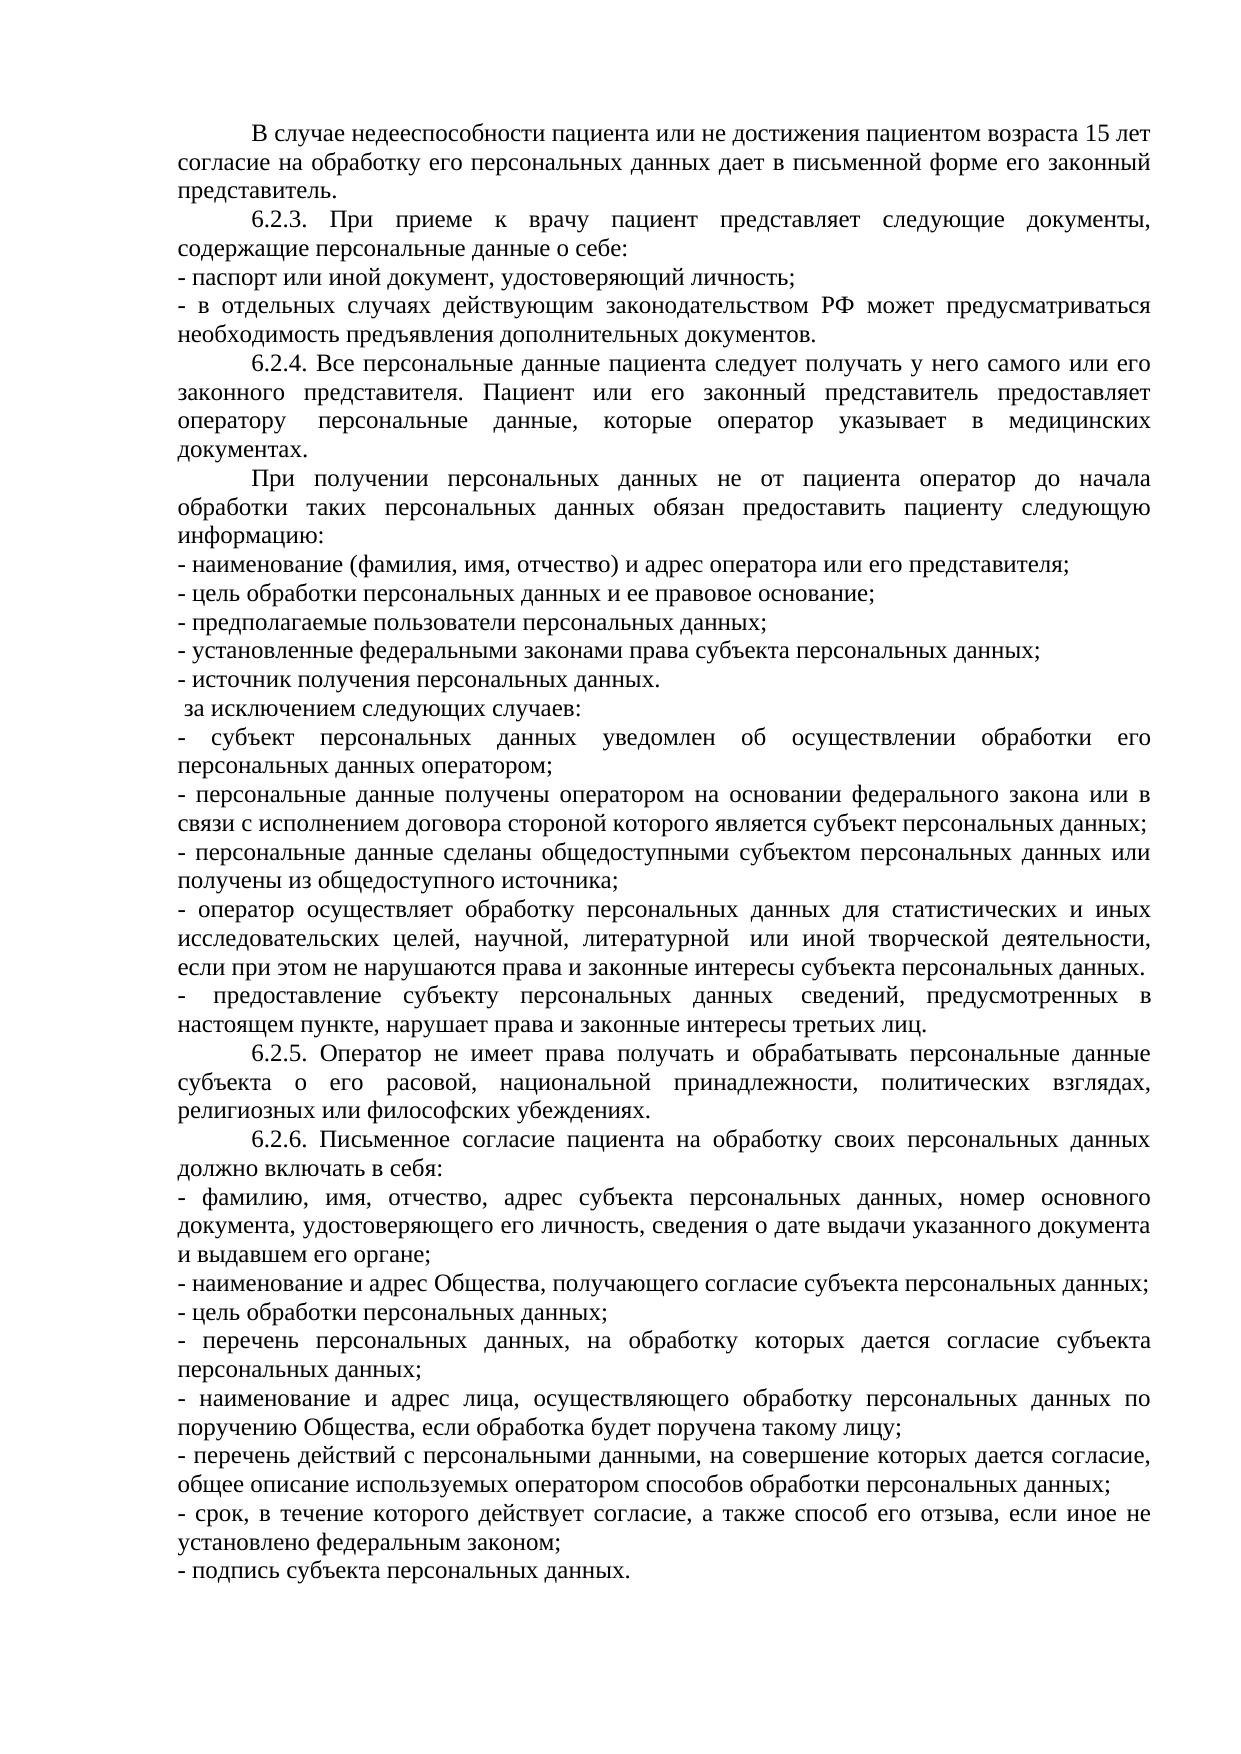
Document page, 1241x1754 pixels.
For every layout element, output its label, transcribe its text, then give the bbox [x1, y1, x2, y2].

text - цель обработки персональных данных; [177, 1297, 1152, 1326]
text - наименование и адрес лица, осуществляющего обработку персональных данных по поручению Общества, если обработка будет поручена такому лицу; [177, 1383, 1152, 1441]
text 6.2.5. Оператор не имеет права получать и обрабатывать персональные данные субъекта о его расовой, национальной принадлежности, политических взглядах, религиозных или философских убеждениях. [177, 1038, 1152, 1124]
text - персональные данные сделаны общедоступными субъектом персональных данных или получены из общедоступного источника; [177, 837, 1152, 894]
text - перечень действий с персональными данными, на совершение которых дается согласие, общее описание используемых оператором способов обработки персональных данных; [177, 1441, 1152, 1498]
text При получении персональных данных не от пациента оператор до начала обработки таких персональных данных обязан предоставить пациенту следующую информацию: [177, 463, 1152, 549]
text - предоставление субъекту персональных данных сведений, предусмотренных в настоящем пункте, нарушает права и законные интересы третьих лиц. [177, 981, 1152, 1038]
text - срок, в течение которого действует согласие, а также способ его отзыва, если иное не установлено федеральным законом; [177, 1498, 1152, 1556]
text - цель обработки персональных данных и ее правовое основание; [177, 578, 1152, 607]
text - паспорт или иной документ, удостоверяющий личность; [177, 262, 1152, 291]
text - установленные федеральными законами права субъекта персональных данных; [177, 636, 1152, 664]
text - в отдельных случаях действующим законодательством РФ может предусматриваться необходимость предъявления дополнительных документов. [177, 291, 1152, 348]
text - фамилию, имя, отчество, адрес субъекта персональных данных, номер основного документа, удостоверяющего его личность, сведения о дате выдачи указанного документа и выдавшем его органе; [177, 1182, 1152, 1268]
text - предполагаемые пользователи персональных данных; [177, 607, 1152, 636]
text - оператор осуществляет обработку персональных данных для статистических и иных исследовательских целей, научной, литературной или иной творческой деятельности, если при этом не нарушаются права и законные интересы субъекта персональных данных. [177, 894, 1152, 981]
text - субъект персональных данных уведомлен об осуществлении обработки его персональных данных оператором; [177, 722, 1152, 779]
text В случае недееспособности пациента или не достижения пациентом возраста 15 лет согласие на обработку его персональных данных дает в письменной форме его законный представитель. [177, 118, 1152, 204]
text - подпись субъекта персональных данных. [177, 1556, 1152, 1584]
text - наименование (фамилия, имя, отчество) и адрес оператора или его представителя; [177, 549, 1152, 578]
text 6.2.3. При приеме к врачу пациент представляет следующие документы, содержащие персональные данные о себе: [177, 204, 1152, 262]
text - перечень персональных данных, на обработку которых дается согласие субъекта персональных данных; [177, 1326, 1152, 1383]
text - наименование и адрес Общества, получающего согласие субъекта персональных данных; [177, 1268, 1152, 1297]
text - персональные данные получены оператором на основании федерального закона или в связи с исполнением договора стороной которого является субъект персональных данных; [177, 779, 1152, 837]
text 6.2.6. Письменное согласие пациента на обработку своих персональных данных должно включать в себя: [177, 1124, 1152, 1182]
text 6.2.4. Все персональные данные пациента следует получать у него самого или его законного представителя. Пациент или его законный представитель предоставляет оператору персональные данные, которые оператор указывает в медицинских документах. [177, 348, 1152, 463]
text - источник получения персональных данных. [177, 664, 1152, 693]
text за исключением следующих случаев: [177, 693, 1152, 722]
